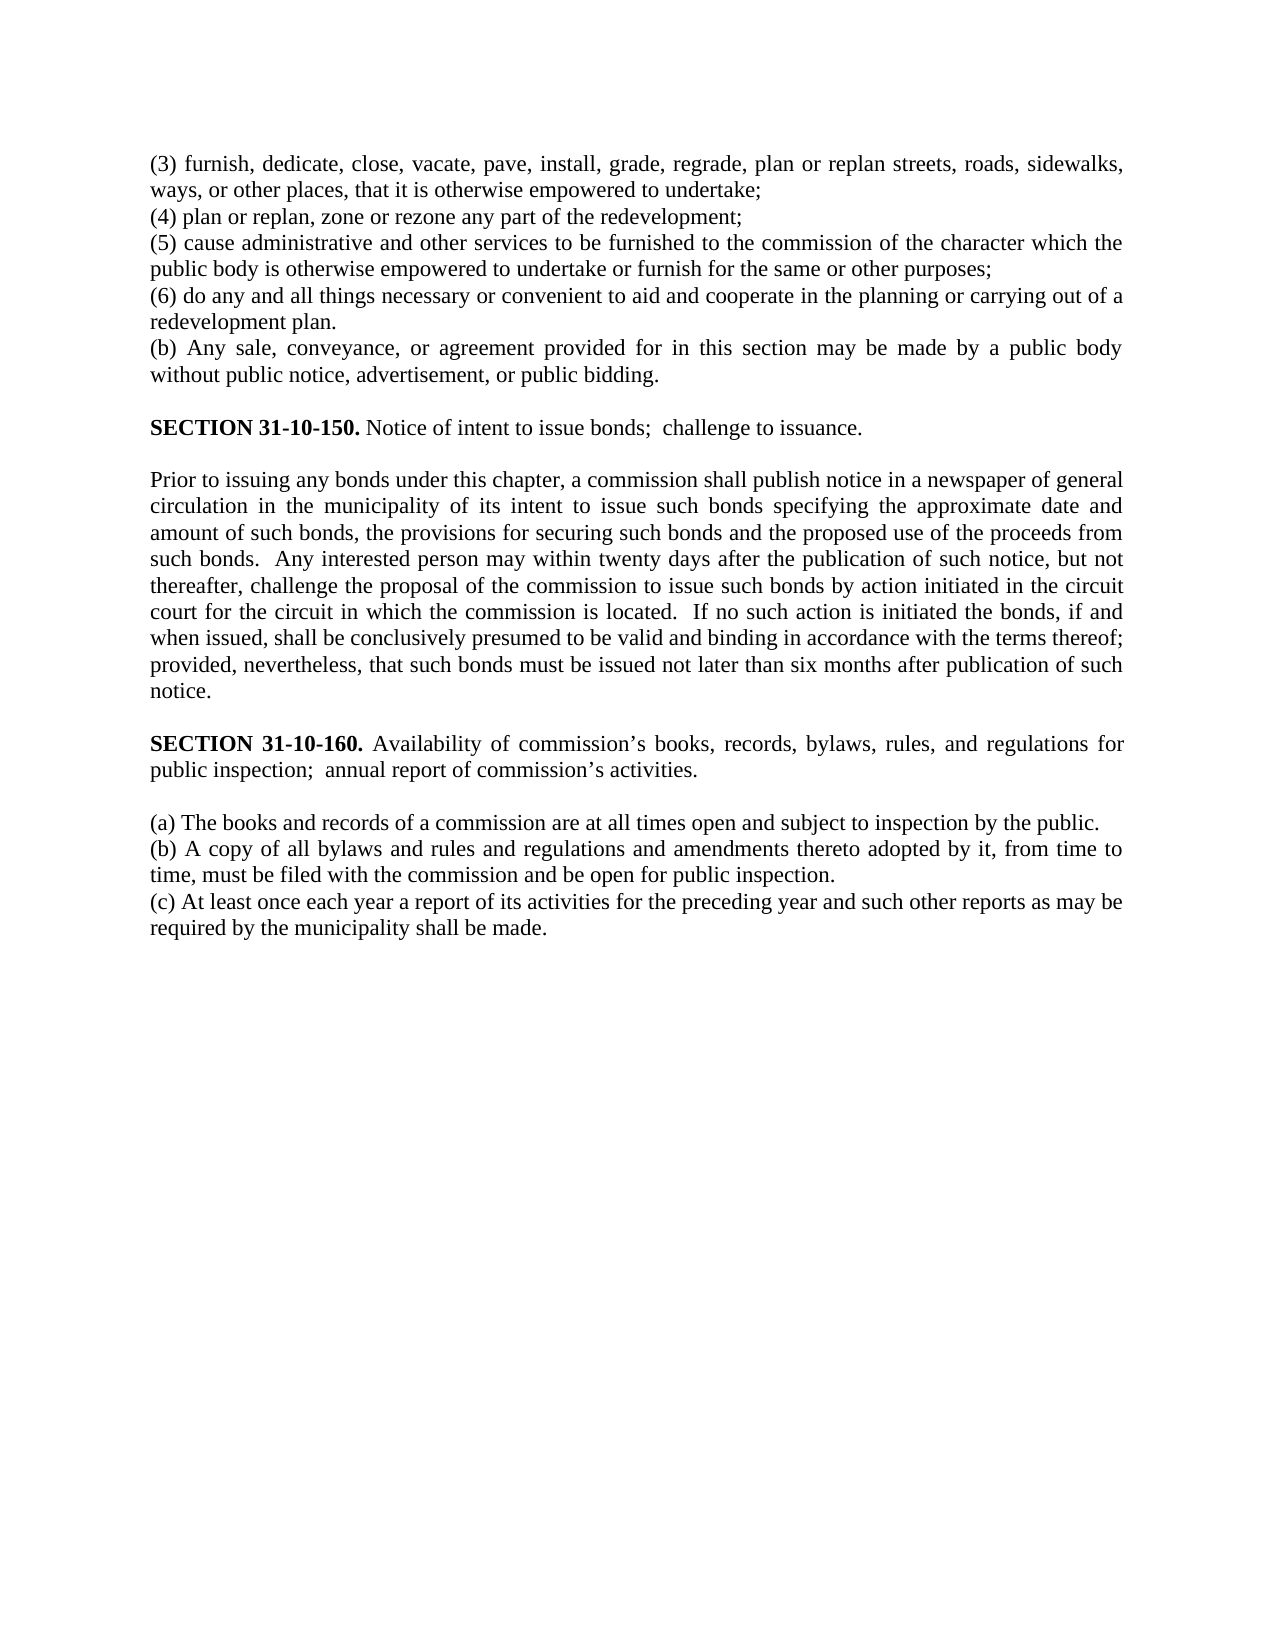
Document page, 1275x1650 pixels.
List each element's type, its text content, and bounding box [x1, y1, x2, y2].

text (a) The books and records of a commission are at all times open and subject to inspection by the public. [150, 809, 1125, 835]
text (c) At least once each year a report of its activities for the preceding year and such other reports as may be required by the municipality shall be made. [150, 888, 1125, 941]
text (6) do any and all things necessary or convenient to aid and cooperate in the planning or carrying out of a redevelopment plan. [150, 282, 1125, 334]
text (3) furnish, dedicate, close, vacate, pave, install, grade, regrade, plan or replan streets, roads, sidewalks, ways, or other places, that it is otherwise empowered to undertake; [150, 150, 1125, 203]
text (b) A copy of all bylaws and rules and regulations and amendments thereto adopted by it, from time to time, must be filed with the commission and be open for public inspection. [150, 835, 1125, 888]
text SECTION 31-10-150. Notice of intent to issue bonds; challenge to issuance. [150, 413, 1125, 440]
text (5) cause administrative and other services to be furnished to the commission of the character which the public body is otherwise empowered to undertake or furnish for the same or other purposes; [150, 229, 1125, 282]
text SECTION 31-10-160. Availability of commission’s books, records, bylaws, rules, and regulations for public inspection; annual report of commission’s activities. [150, 730, 1125, 782]
text (4) plan or replan, zone or rezone any part of the redevelopment; [150, 203, 1125, 229]
text (b) Any sale, conveyance, or agreement provided for in this section may be made by a public body without public notice, advertisement, or public bidding. [150, 334, 1125, 387]
text Prior to issuing any bonds under this chapter, a commission shall publish notice in a newspaper of general circulation in the municipality of its intent to issue such bonds specifying the approximate date and amount of such bonds, the provisions for securing such bonds and the proposed use of the proceeds from such bonds. Any interested person may within twenty days after the publication of such notice, but not thereafter, challenge the proposal of the commission to issue such bonds by action initiated in the circuit court for the circuit in which the commission is located. If no such action is initiated the bonds, if and when issued, shall be conclusively presumed to be valid and binding in accordance with the terms thereof; provided, nevertheless, that such bonds must be issued not later than six months after publication of such notice. [150, 466, 1125, 703]
